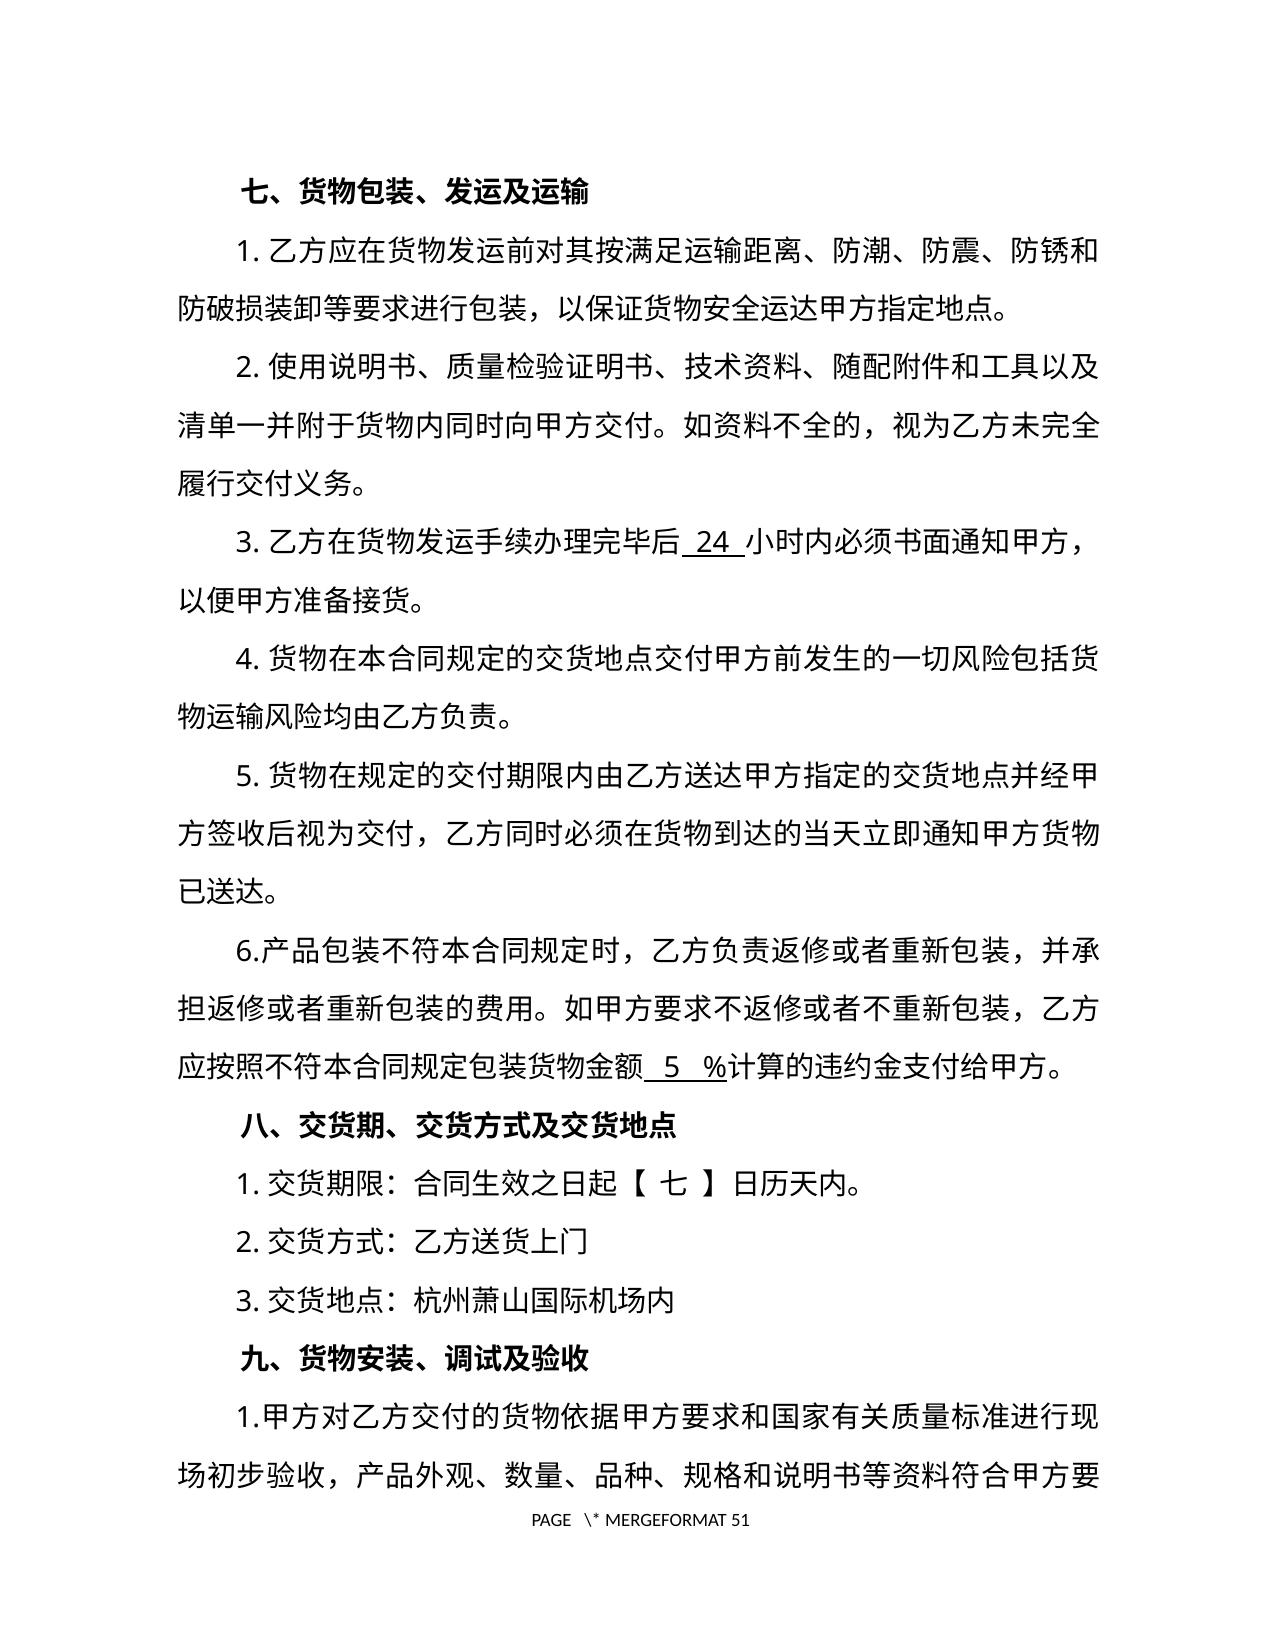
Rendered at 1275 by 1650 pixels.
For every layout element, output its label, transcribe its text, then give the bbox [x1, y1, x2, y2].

text 九、货物安装、调试及验收 [177, 1323, 1100, 1381]
text 七、货物包装、发运及运输 [177, 156, 1100, 214]
text 3. 乙方在货物发运手续办理完毕后 24 小时内必须书面通知甲方，以便甲方准备接货。 [177, 506, 1100, 623]
text 1. 交货期限：合同生效之日起【 七 】日历天内。 [177, 1148, 1100, 1206]
text 1. 乙方应在货物发运前对其按满足运输距离、防潮、防震、防锈和防破损装卸等要求进行包装，以保证货物安全运达甲方指定地点。 [177, 214, 1100, 331]
text 6.产品包装不符本合同规定时，乙方负责返修或者重新包装，并承担返修或者重新包装的费用。如甲方要求不返修或者不重新包装，乙方应按照不符本合同规定包装货物金额 5 %计算的违约金支付给甲方。 [177, 914, 1100, 1089]
text 2. 使用说明书、质量检验证明书、技术资料、随配附件和工具以及清单一并附于货物内同时向甲方交付。如资料不全的，视为乙方未完全履行交付义务。 [177, 331, 1100, 506]
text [177, 1381, 1100, 1498]
text 5. 货物在规定的交付期限内由乙方送达甲方指定的交货地点并经甲方签收后视为交付，乙方同时必须在货物到达的当天立即通知甲方货物已送达。 [177, 739, 1100, 914]
text 八、交货期、交货方式及交货地点 [177, 1089, 1100, 1148]
text 4. 货物在本合同规定的交货地点交付甲方前发生的一切风险包括货物运输风险均由乙方负责。 [177, 623, 1100, 739]
text 2. 交货方式：乙方送货上门 [177, 1206, 1100, 1264]
text 3. 交货地点：杭州萧山国际机场内 [177, 1264, 1100, 1323]
